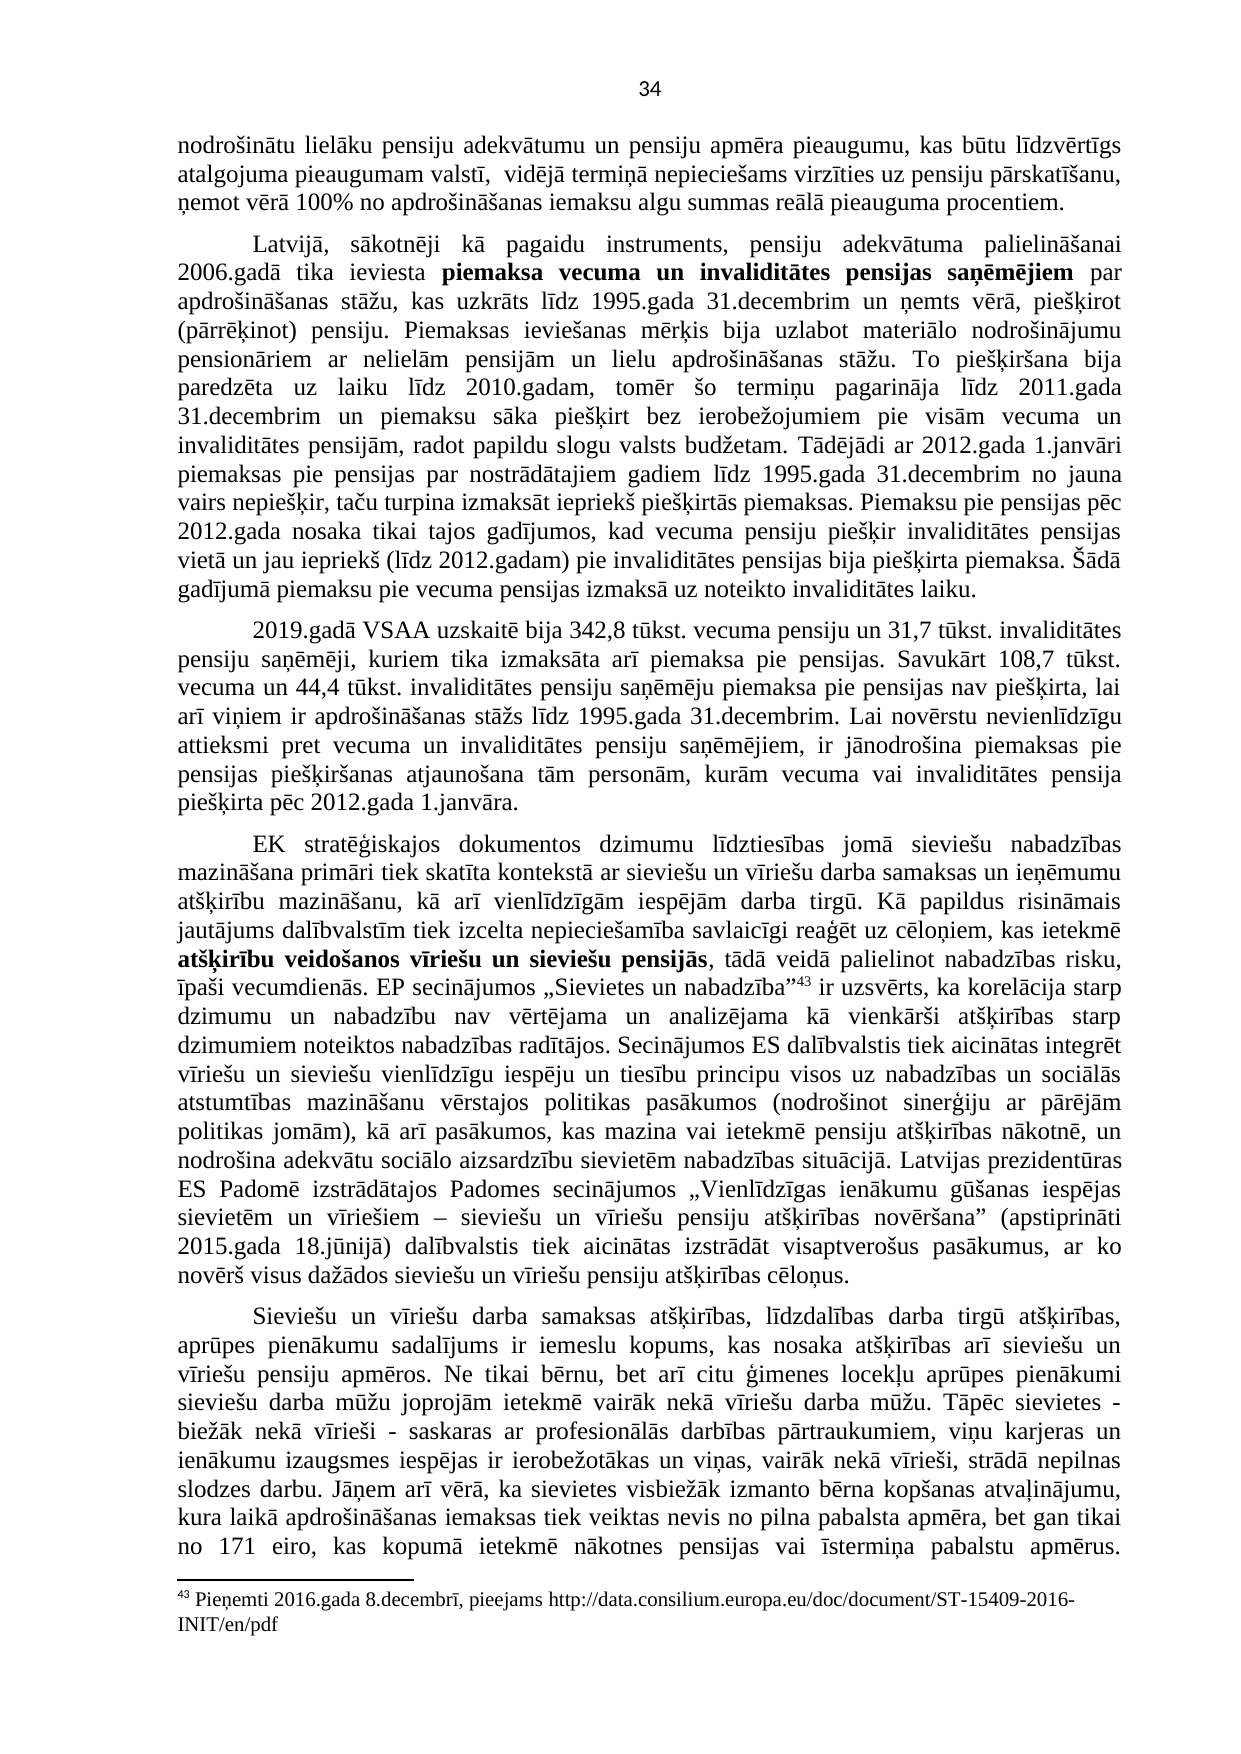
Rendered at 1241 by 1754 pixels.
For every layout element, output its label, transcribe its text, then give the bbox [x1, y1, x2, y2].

text EK stratēģiskajos dokumentos dzimumu līdztiesības jomā sieviešu nabadzības mazināšana primāri tiek skatīta kontekstā ar sieviešu un vīriešu darba samaksas un ieņēmumu atšķirību mazināšanu, kā arī vienlīdzīgām iespējām darba tirgū. Kā papildus risināmais jautājums dalībvalstīm tiek izcelta nepieciešamība savlaicīgi reaģēt uz cēloņiem, kas ietekmē atšķirību veidošanos vīriešu un sieviešu pensijās, tādā veidā palielinot nabadzības risku, īpaši vecumdienās. EP secinājumos „Sievietes un nabadzība” ir uzsvērts, ka korelācija starp dzimumu un nabadzību nav vērtējama un analizējama kā vienkārši atšķirības starp dzimumiem noteiktos nabadzības radītājos. Secinājumos ES dalībvalstis tiek aicinātas integrēt vīriešu un sieviešu vienlīdzīgu iespēju un tiesību principu visos uz nabadzības un sociālās atstumtības mazināšanu vērstajos politikas pasākumos (nodrošinot sinerģiju ar pārējām politikas jomām), kā arī pasākumos, kas mazina vai ietekmē pensiju atšķirības nākotnē, un nodrošina adekvātu sociālo aizsardzību sievietēm nabadzības situācijā. Latvijas prezidentūras ES Padomē izstrādātajos Padomes secinājumos „Vienlīdzīgas ienākumu gūšanas iespējas sievietēm un vīriešiem – sieviešu un vīriešu pensiju atšķirības novēršana” (apstiprināti 2015.gada 18.jūnijā) dalībvalstis tiek aicinātas izstrādāt visaptverošus pasākumus, ar ko novērš visus dažādos sieviešu un vīriešu pensiju atšķirības cēloņus. [177, 829, 1122, 1289]
text 2019.gadā VSAA uzskaitē bija 342,8 tūkst. vecuma pensiju un 31,7 tūkst. invaliditātes pensiju saņēmēji, kuriem tika izmaksāta arī piemaksa pie pensijas. Savukārt 108,7 tūkst. vecuma un 44,4 tūkst. invaliditātes pensiju saņēmēju piemaksa pie pensijas nav piešķirta, lai arī viņiem ir apdrošināšanas stāžs līdz 1995.gada 31.decembrim. Lai novērstu nevienlīdzīgu attieksmi pret vecuma un invaliditātes pensiju saņēmējiem, ir jānodrošina piemaksas pie pensijas piešķiršanas atjaunošana tām personām, kurām vecuma vai invaliditātes pensija piešķirta pēc 2012.gada 1.janvāra. [177, 615, 1122, 816]
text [177, 130, 1122, 216]
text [177, 1301, 1122, 1560]
text Latvijā, sākotnēji kā pagaidu instruments, pensiju adekvātuma palielināšanai 2006.gadā tika ieviesta piemaksa vecuma un invaliditātes pensijas saņēmējiem par apdrošināšanas stāžu, kas uzkrāts līdz 1995.gada 31.decembrim un ņemts vērā, piešķirot (pārrēķinot) pensiju. Piemaksas ieviešanas mērķis bija uzlabot materiālo nodrošinājumu pensionāriem ar nelielām pensijām un lielu apdrošināšanas stāžu. To piešķiršana bija paredzēta uz laiku līdz 2010.gadam, tomēr šo termiņu pagarināja līdz 2011.gada 31.decembrim un piemaksu sāka piešķirt bez ierobežojumiem pie visām vecuma un invaliditātes pensijām, radot papildu slogu valsts budžetam. Tādējādi ar 2012.gada 1.janvāri piemaksas pie pensijas par nostrādātajiem gadiem līdz 1995.gada 31.decembrim no jauna vairs nepiešķir, taču turpina izmaksāt iepriekš piešķirtās piemaksas. Piemaksu pie pensijas pēc 2012.gada nosaka tikai tajos gadījumos, kad vecuma pensiju piešķir invaliditātes pensijas vietā un jau iepriekš (līdz 2012.gadam) pie invaliditātes pensijas bija piešķirta piemaksa. Šādā gadījumā piemaksu pie vecuma pensijas izmaksā uz noteikto invaliditātes laiku. [177, 229, 1122, 602]
